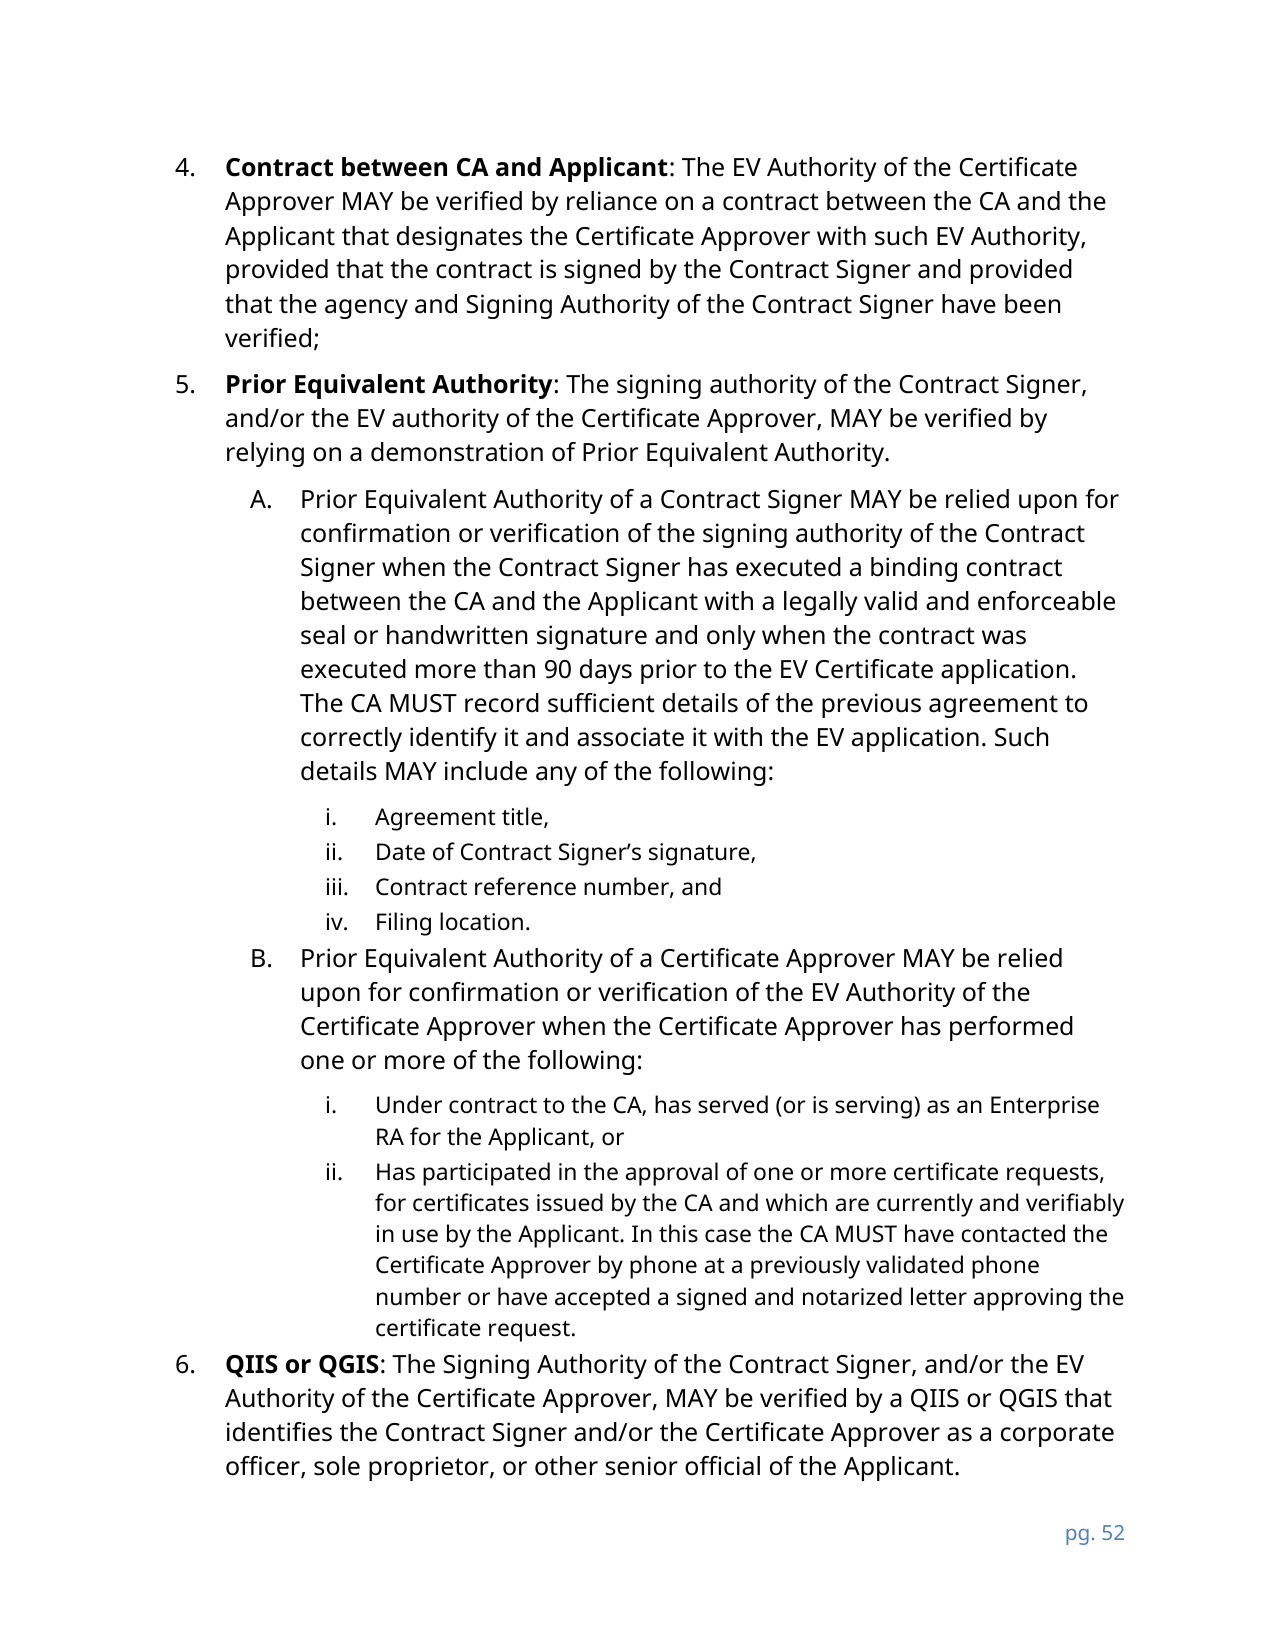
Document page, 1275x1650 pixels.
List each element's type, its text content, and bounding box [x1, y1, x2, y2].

list Prior Equivalent Authority of a Contract Signer MAY be relied upon for confirmation or verification of the signing authority of the Contract Signer when the Contract Signer has executed a binding contract between the CA and the Applicant with a legally valid and enforceable seal or handwritten signature and only when the contract was executed more than 90 days prior to the EV Certificate application. The CA MUST record sufficient details of the previous agreement to correctly identify it and associate it with the EV application. Such details MAY include any of the following: [250, 482, 1125, 788]
list Contract between CA and Applicant: The EV Authority of the Certificate Approver MAY be verified by reliance on a contract between the CA and the Applicant that designates the Certificate Approver with such EV Authority, provided that the contract is signed by the Contract Signer and provided that the agency and Signing Authority of the Contract Signer have been verified; [175, 150, 1125, 354]
list Prior Equivalent Authority: The signing authority of the Contract Signer, and/or the EV authority of the Certificate Approver, MAY be verified by relying on a demonstration of Prior Equivalent Authority. [175, 367, 1125, 469]
list Date of Contract Signer’s signature, [325, 836, 1125, 867]
list Agreement title, [325, 801, 1125, 832]
list Filing location. [325, 906, 1125, 937]
list Under contract to the CA, has served (or is serving) as an Enterprise RA for the Applicant, or [325, 1089, 1125, 1152]
list Prior Equivalent Authority of a Certificate Approver MAY be relied upon for confirmation or verification of the EV Authority of the Certificate Approver when the Certificate Approver has performed one or more of the following: [250, 941, 1125, 1077]
list Has participated in the approval of one or more certificate requests, for certificates issued by the CA and which are currently and verifiably in use by the Applicant. In this case the CA MUST have contacted the Certificate Approver by phone at a previously validated phone number or have accepted a signed and notarized letter approving the certificate request. [325, 1156, 1125, 1343]
list QIIS or QGIS: The Signing Authority of the Contract Signer, and/or the EV Authority of the Certificate Approver, MAY be verified by a QIIS or QGIS that identifies the Contract Signer and/or the Certificate Approver as a corporate officer, sole proprietor, or other senior official of the Applicant. [175, 1347, 1125, 1483]
list Contract reference number, and [325, 871, 1125, 902]
